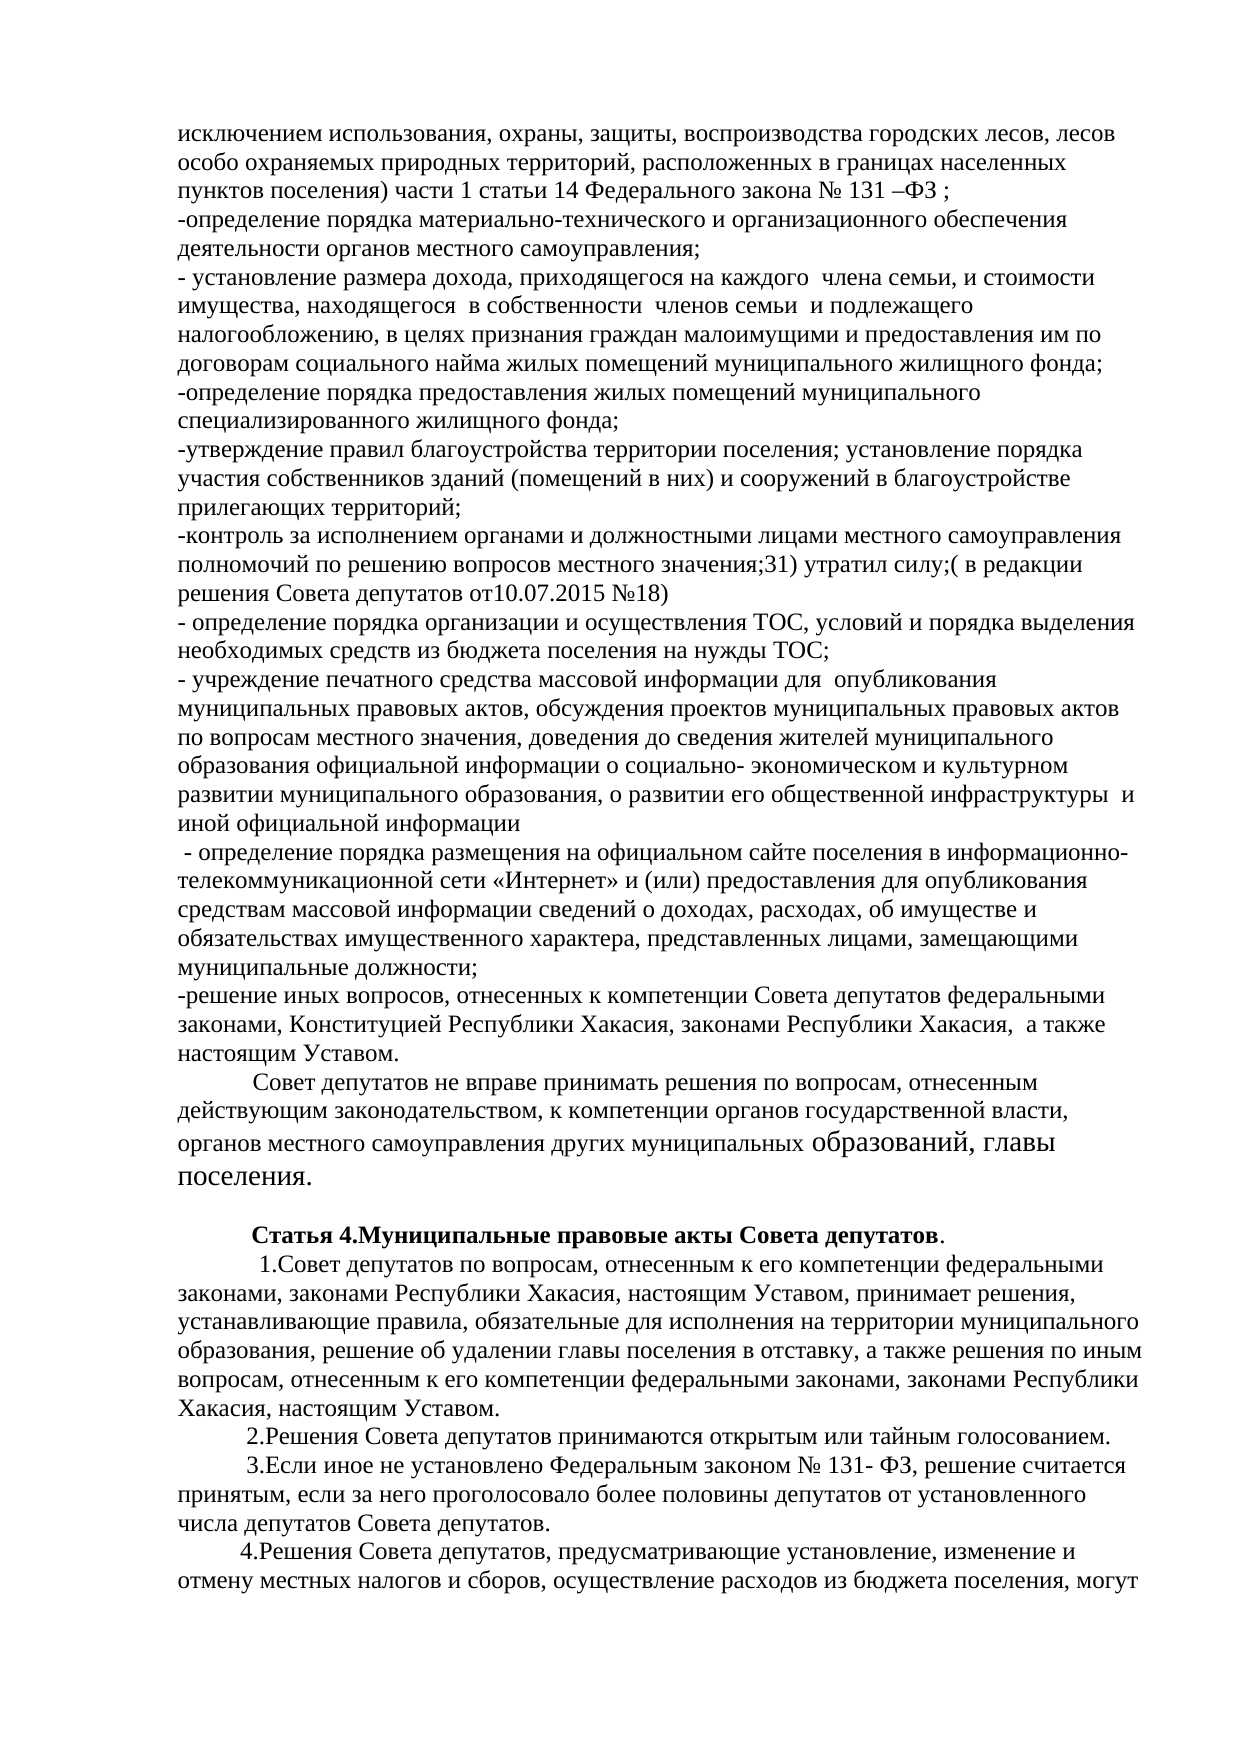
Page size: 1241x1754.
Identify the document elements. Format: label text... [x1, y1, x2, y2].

text - учреждение печатного средства массовой информации для опубликования муниципальных правовых актов, обсуждения проектов муниципальных правовых актов по вопросам местного значения, доведения до сведения жителей муниципального образования официальной информации о социально- экономическом и культурном развитии муниципального образования, о развитии его общественной инфраструктуры и иной официальной информации [177, 664, 1152, 837]
text - установление размера дохода, приходящегося на каждого члена семьи, и стоимости имущества, находящегося в собственности членов семьи и подлежащего налогообложению, в целях признания граждан малоимущими и предоставления им по договорам социального найма жилых помещений муниципального жилищного фонда; [177, 262, 1152, 377]
text Статья 4.Муниципальные правовые акты Совета депутатов. [177, 1220, 1152, 1249]
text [177, 118, 1152, 204]
text 2.Решения Совета депутатов принимаются открытым или тайным голосованием. [177, 1421, 1152, 1450]
text -контроль за исполнением органами и должностными лицами местного самоуправления полномочий по решению вопросов местного значения;31) утратил силу;( в редакции решения Совета депутатов от10.07.2015 №18) [177, 521, 1152, 607]
text 3.Если иное не установлено Федеральным законом № 131- ФЗ, решение считается принятым, если за него проголосовало более половины депутатов от установленного числа депутатов Совета депутатов. [177, 1450, 1152, 1536]
text -определение порядка материально-технического и организационного обеспечения деятельности органов местного самоуправления; [177, 204, 1152, 262]
text -определение порядка предоставления жилых помещений муниципального специализированного жилищного фонда; [177, 377, 1152, 434]
text -утверждение правил благоустройства территории поселения; установление порядка участия собственников зданий (помещений в них) и сооружений в благоустройстве прилегающих территорий; [177, 434, 1152, 521]
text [177, 1536, 1152, 1594]
text - определение порядка организации и осуществления ТОС, условий и порядка выделения необходимых средств из бюджета поселения на нужды ТОС; [177, 607, 1152, 664]
text -решение иных вопросов, отнесенных к компетенции Совета депутатов федеральными законами, Конституцией Республики Хакасия, законами Республики Хакасия, а также настоящим Уставом. [177, 981, 1152, 1067]
text - определение порядка размещения на официальном сайте поселения в информационно-телекоммуникационной сети «Интернет» и (или) предоставления для опубликования средствам массовой информации сведений о доходах, расходах, об имуществе и обязательствах имущественного характера, представленных лицами, замещающими муниципальные должности; [177, 837, 1152, 981]
text Совет депутатов не вправе принимать решения по вопросам, отнесенным действующим законодательством, к компетенции органов государственной власти, органов местного самоуправления других муниципальных образований, главы поселения. [177, 1067, 1152, 1191]
text 1.Совет депутатов по вопросам, отнесенным к его компетенции федеральными законами, законами Республики Хакасия, настоящим Уставом, принимает решения, устанавливающие правила, обязательные для исполнения на территории муниципального образования, решение об удалении главы поселения в отставку, а также решения по иным вопросам, отнесенным к его компетенции федеральными законами, законами Республики Хакасия, настоящим Уставом. [177, 1249, 1152, 1421]
